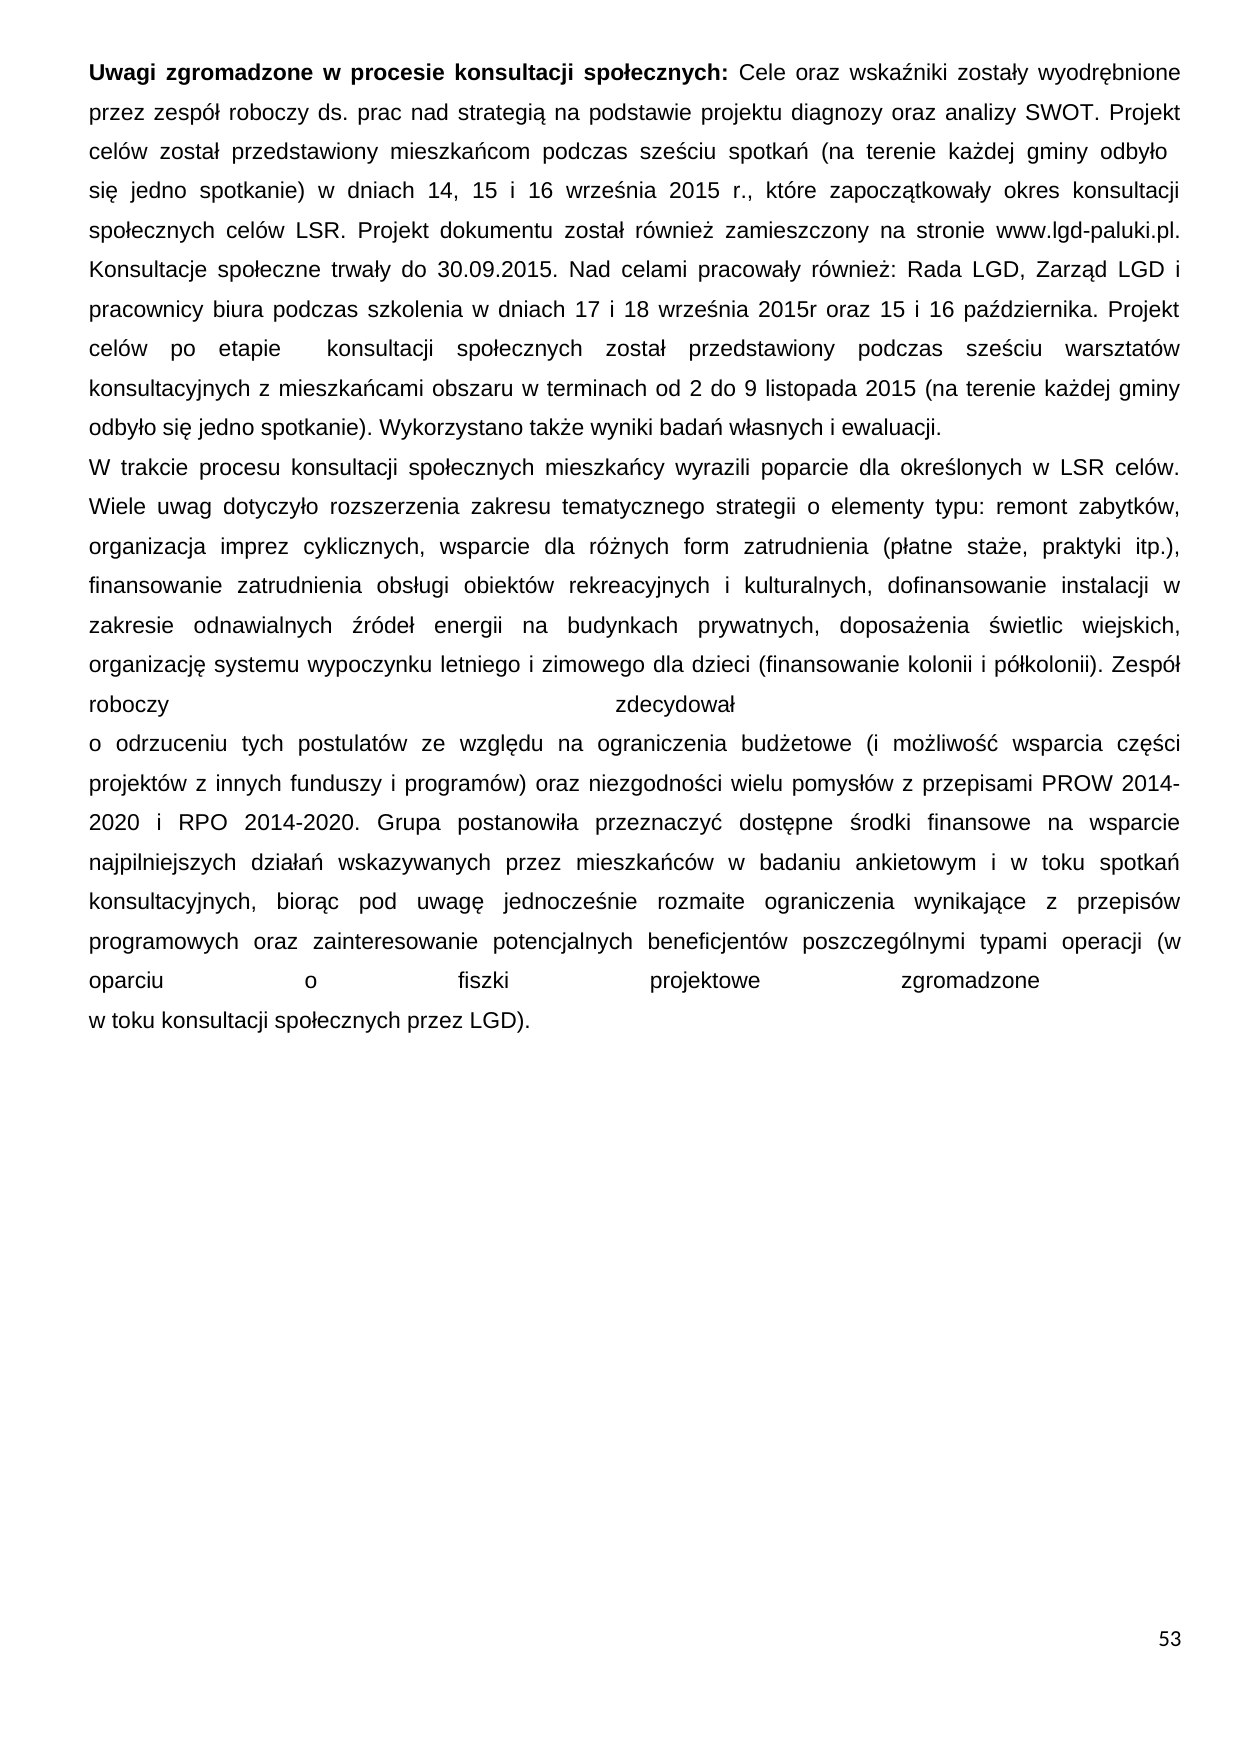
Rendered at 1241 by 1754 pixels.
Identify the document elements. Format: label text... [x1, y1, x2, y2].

text Uwagi zgromadzone w procesie konsultacji społecznych: Cele oraz wskaźniki zostały wyodrębnione przez zespół roboczy ds. prac nad strategią na podstawie projektu diagnozy oraz analizy SWOT. Projekt celów został przedstawiony mieszkańcom podczas sześciu spotkań (na terenie każdej gminy odbyło się jedno spotkanie) w dniach 14, 15 i 16 września 2015 r., które zapoczątkowały okres konsultacji społecznych celów LSR. Projekt dokumentu został również zamieszczony na stronie www.lgd-paluki.pl. Konsultacje społeczne trwały do 30.09.2015. Nad celami pracowały również: Rada LGD, Zarząd LGD i pracownicy biura podczas szkolenia w dniach 17 i 18 września 2015r oraz 15 i 16 października. Projekt celów po etapie konsultacji społecznych został przedstawiony podczas sześciu warsztatów konsultacyjnych z mieszkańcami obszaru w terminach od 2 do 9 listopada 2015 (na terenie każdej gminy odbyło się jedno spotkanie). Wykorzystano także wyniki badań własnych i ewaluacji. [89, 59, 1181, 441]
text W trakcie procesu konsultacji społecznych mieszkańcy wyrazili poparcie dla określonych w LSR celów. Wiele uwag dotyczyło rozszerzenia zakresu tematycznego strategii o elementy typu: remont zabytków, organizacja imprez cyklicznych, wsparcie dla różnych form zatrudnienia (płatne staże, praktyki itp.), finansowanie zatrudnienia obsługi obiektów rekreacyjnych i kulturalnych, dofinansowanie instalacji w zakresie odnawialnych źródeł energii na budynkach prywatnych, doposażenia świetlic wiejskich, organizację systemu wypoczynku letniego i zimowego dla dzieci (finansowanie kolonii i półkolonii). Zespół roboczy zdecydował o odrzuceniu tych postulatów ze względu na ograniczenia budżetowe (i możliwość wsparcia części projektów z innych funduszy i programów) oraz niezgodności wielu pomysłów z przepisami PROW 2014-2020 i RPO 2014-2020. Grupa postanowiła przeznaczyć dostępne środki finansowe na wsparcie najpilniejszych działań wskazywanych przez mieszkańców w badaniu ankietowym i w toku spotkań konsultacyjnych, biorąc pod uwagę jednocześnie rozmaite ograniczenia wynikające z przepisów programowych oraz zainteresowanie potencjalnych beneficjentów poszczególnymi typami operacji (w oparciu o fiszki projektowe zgromadzone w toku konsultacji społecznych przez LGD). [89, 454, 1181, 1033]
